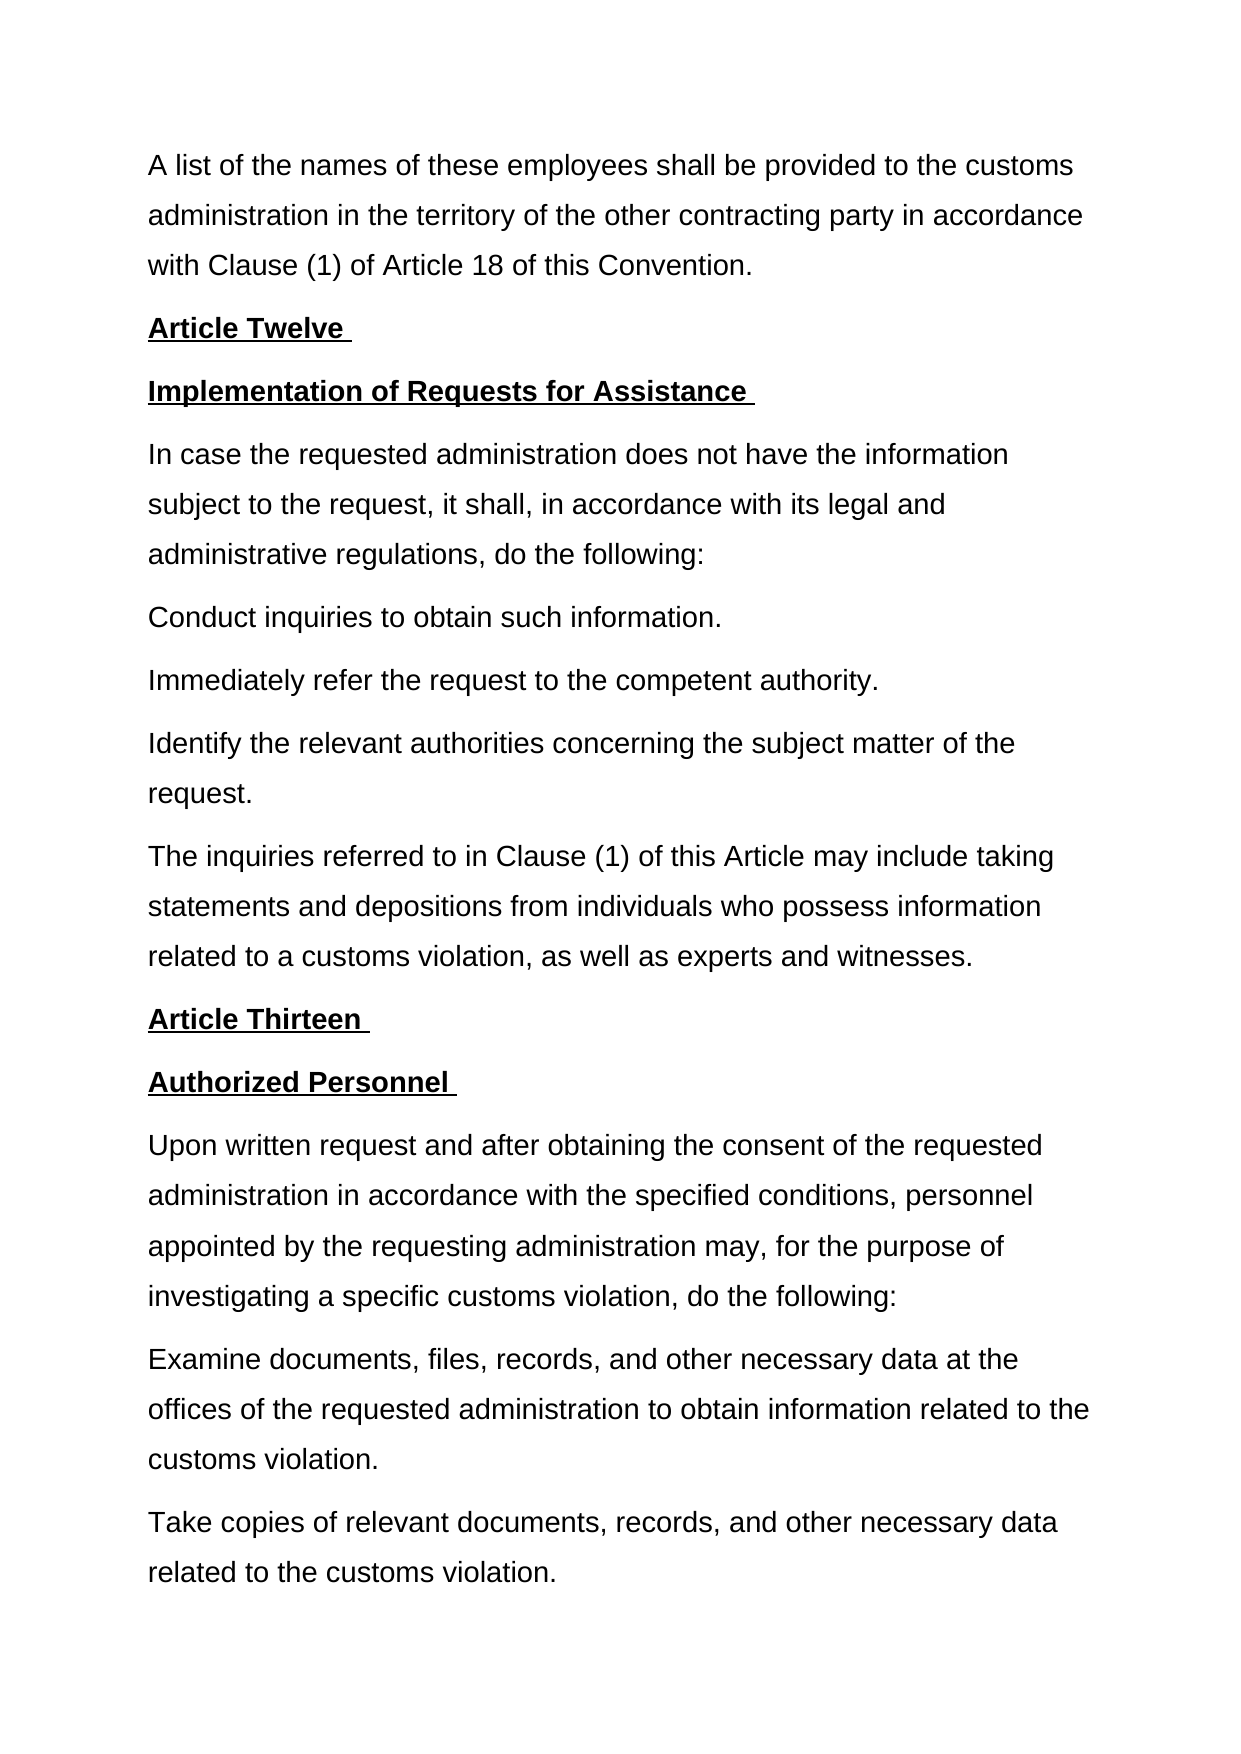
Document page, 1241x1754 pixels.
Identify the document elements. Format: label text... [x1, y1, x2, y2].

text Upon written request and after obtaining the consent of the requested administration in accordance with the specified conditions, personnel appointed by the requesting administration may, for the purpose of investigating a specific customs violation, do the following: [148, 1128, 1093, 1312]
text Identify the relevant authorities concerning the subject matter of the request. [148, 726, 1093, 809]
text Conduct inquiries to obtain such information. [148, 600, 1093, 634]
text In case the requested administration does not have the information subject to the request, it shall, in accordance with its legal and administrative regulations, do the following: [148, 437, 1093, 571]
text The inquiries referred to in Clause (1) of this Article may include taking statements and depositions from individuals who possess information related to a customs violation, as well as experts and witnesses. [148, 839, 1093, 973]
text A list of the names of these employees shall be provided to the customs administration in the territory of the other contracting party in accordance with Clause (1) of Article 18 of this Convention. [148, 148, 1093, 282]
text Article Twelve [148, 311, 1093, 344]
text Immediately refer the request to the competent authority. [148, 663, 1093, 696]
text Examine documents, files, records, and other necessary data at the offices of the requested administration to obtain information related to the customs violation. [148, 1342, 1093, 1476]
text Take copies of relevant documents, records, and other necessary data related to the customs violation. [148, 1505, 1093, 1589]
text Implementation of Requests for Assistance [148, 374, 1093, 407]
text Authorized Personnel [148, 1065, 1093, 1099]
text Article Thirteen [148, 1002, 1093, 1036]
